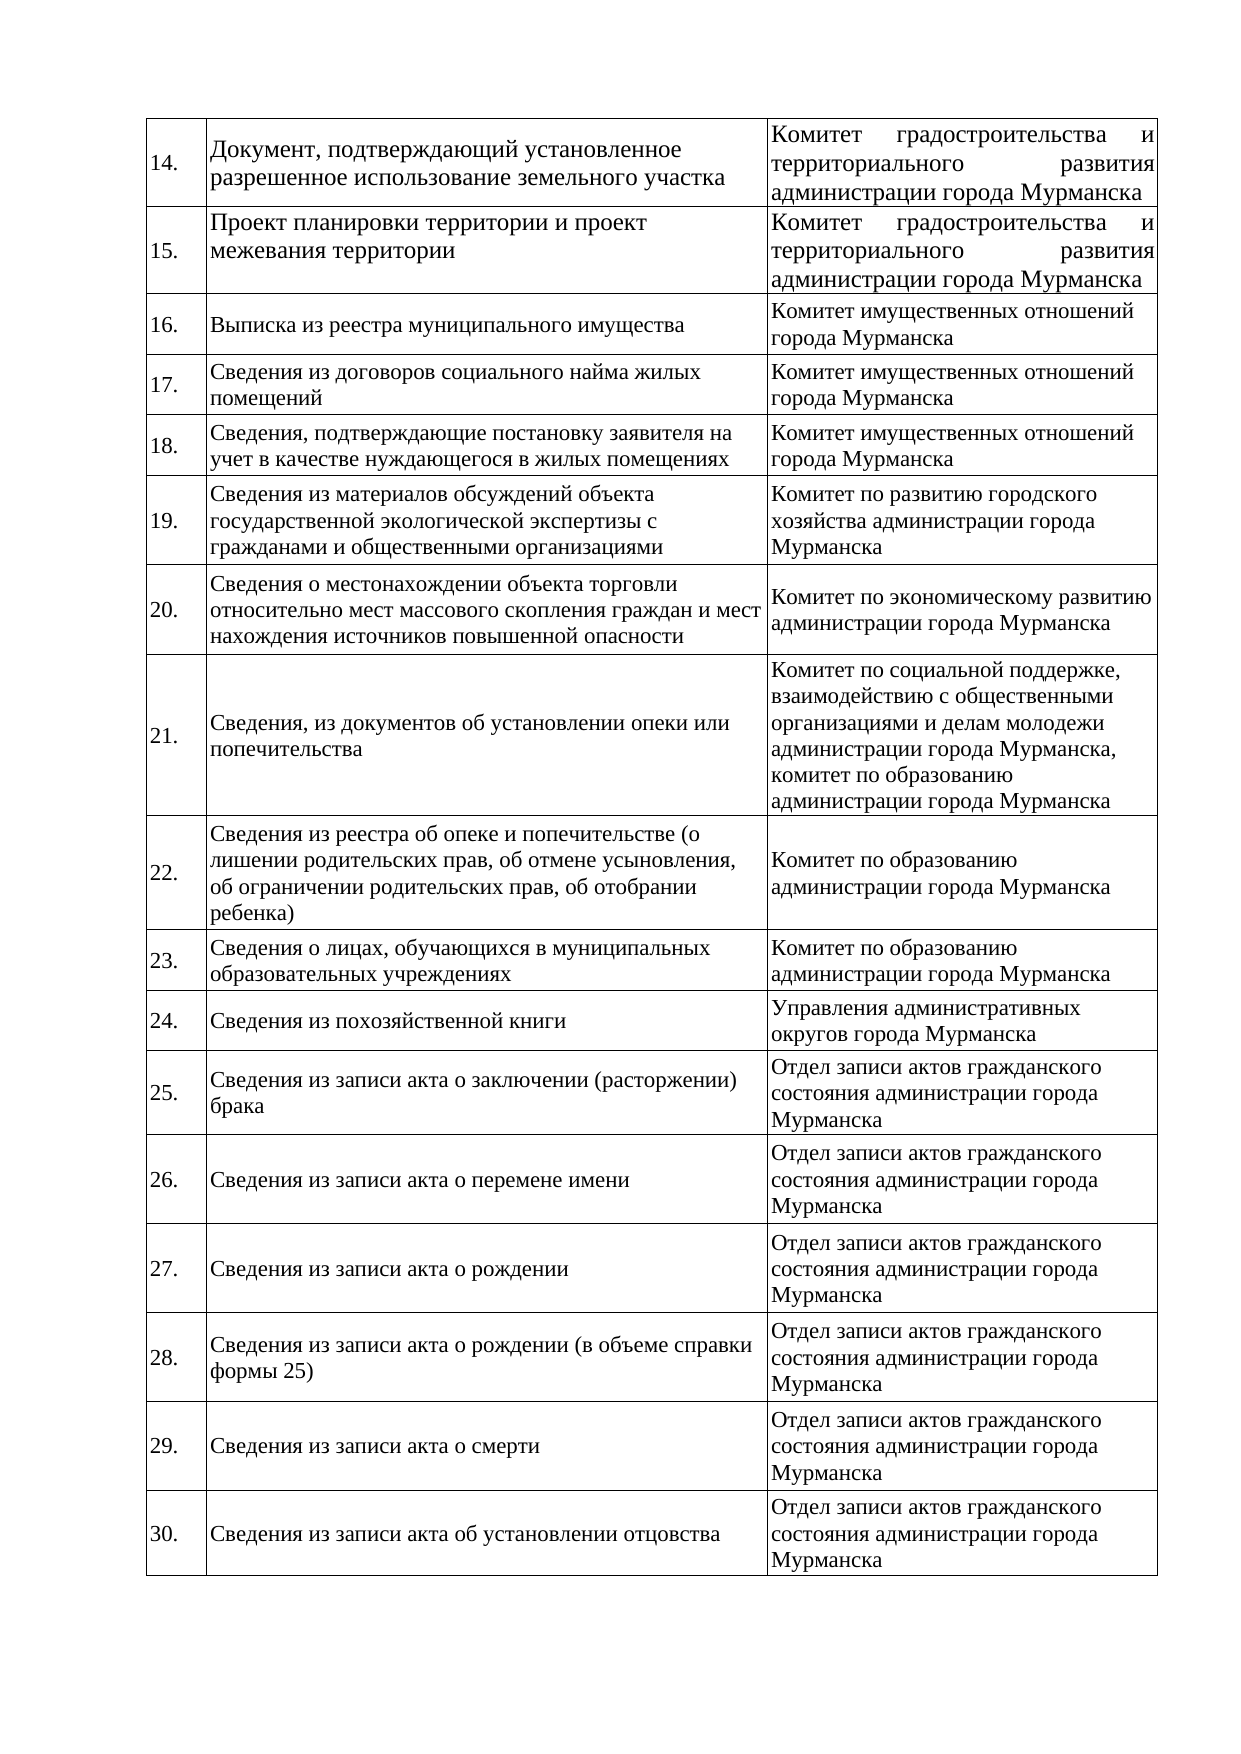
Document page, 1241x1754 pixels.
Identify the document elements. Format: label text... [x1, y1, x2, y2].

table_cell 27. [147, 1224, 206, 1312]
table_cell Отдел записи актов гражданского состояния администрации города Мурманска [768, 1135, 1157, 1223]
table_cell 25. [147, 1051, 206, 1134]
table_cell Комитет имущественных отношений города Мурманска [768, 415, 1157, 475]
table_cell 23. [147, 930, 206, 990]
table_cell Отдел записи актов гражданского состояния администрации города Мурманска [768, 1224, 1157, 1312]
table_cell Сведения из реестра об опеке и попечительстве (о лишении родительских прав, об отмене усыновления, об ограничении родительских прав, об отобрании ребенка) [207, 816, 767, 929]
table_cell Проект планировки территории и проект межевания территории [207, 207, 767, 293]
table_cell 20. [147, 565, 206, 654]
table_cell 19. [147, 476, 206, 564]
table_cell Комитет по образованию администрации города Мурманска [768, 930, 1157, 990]
table_cell Комитет по социальной поддержке, взаимодействию с общественными организациями и делам молодежи администрации города Мурманска, комитет по образованию администрации города Мурманска [768, 655, 1157, 815]
table_cell Документ, подтверждающий установленное разрешенное использование земельного участка [207, 119, 767, 206]
table_cell Сведения из записи акта о перемене имени [207, 1135, 767, 1223]
table_cell 17. [147, 355, 206, 414]
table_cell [768, 119, 1157, 206]
table_cell Отдел записи актов гражданского состояния администрации города Мурманска [768, 1313, 1157, 1401]
table_cell Комитет по развитию городского хозяйства администрации города Мурманска [768, 476, 1157, 564]
table_cell Отдел записи актов гражданского состояния администрации города Мурманска [768, 1402, 1157, 1489]
table_cell 21. [147, 655, 206, 815]
table_cell Комитет по экономическому развитию администрации города Мурманска [768, 565, 1157, 654]
table_cell 14. [147, 119, 206, 206]
table_cell Комитет градостроительства и территориального развития администрации города Мурманска [768, 207, 1157, 293]
table_cell Сведения из записи акта о смерти [207, 1402, 767, 1489]
table_cell Управления административных округов города Мурманска [768, 991, 1157, 1050]
table_cell 26. [147, 1135, 206, 1223]
table_cell Выписка из реестра муниципального имущества [207, 294, 767, 354]
table_cell Отдел записи актов гражданского состояния администрации города Мурманска [768, 1491, 1157, 1575]
table_cell Сведения из материалов обсуждений объекта государственной экологической экспертизы с гражданами и общественными организациями [207, 476, 767, 564]
table_cell 24. [147, 991, 206, 1050]
table_cell Комитет имущественных отношений города Мурманска [768, 294, 1157, 354]
table_cell Сведения из записи акта о заключении (расторжении) брака [207, 1051, 767, 1134]
table_cell Сведения о местонахождении объекта торговли относительно мест массового скопления граждан и мест нахождения источников повышенной опасности [207, 565, 767, 654]
table_cell Сведения из записи акта о рождении (в объеме справки формы 25) [207, 1313, 767, 1401]
table_cell 22. [147, 816, 206, 929]
table_cell Сведения из записи акта об установлении отцовства [207, 1491, 767, 1575]
table_cell 16. [147, 294, 206, 354]
table_cell 18. [147, 415, 206, 475]
table_cell Сведения о лицах, обучающихся в муниципальных образовательных учреждениях [207, 930, 767, 990]
table_cell 30. [147, 1491, 206, 1575]
table_cell Сведения из договоров социального найма жилых помещений [207, 355, 767, 414]
table_cell Отдел записи актов гражданского состояния администрации города Мурманска [768, 1051, 1157, 1134]
table_cell 28. [147, 1313, 206, 1401]
table_cell Комитет по образованию администрации города Мурманска [768, 816, 1157, 929]
table_cell Сведения из записи акта о рождении [207, 1224, 767, 1312]
table_cell 29. [147, 1402, 206, 1489]
table_cell 15. [147, 207, 206, 293]
table_cell Сведения, подтверждающие постановку заявителя на учет в качестве нуждающегося в жилых помещениях [207, 415, 767, 475]
table_cell Комитет имущественных отношений города Мурманска [768, 355, 1157, 414]
table_cell Сведения, из документов об установлении опеки или попечительства [207, 655, 767, 815]
table_cell Сведения из похозяйственной книги [207, 991, 767, 1050]
